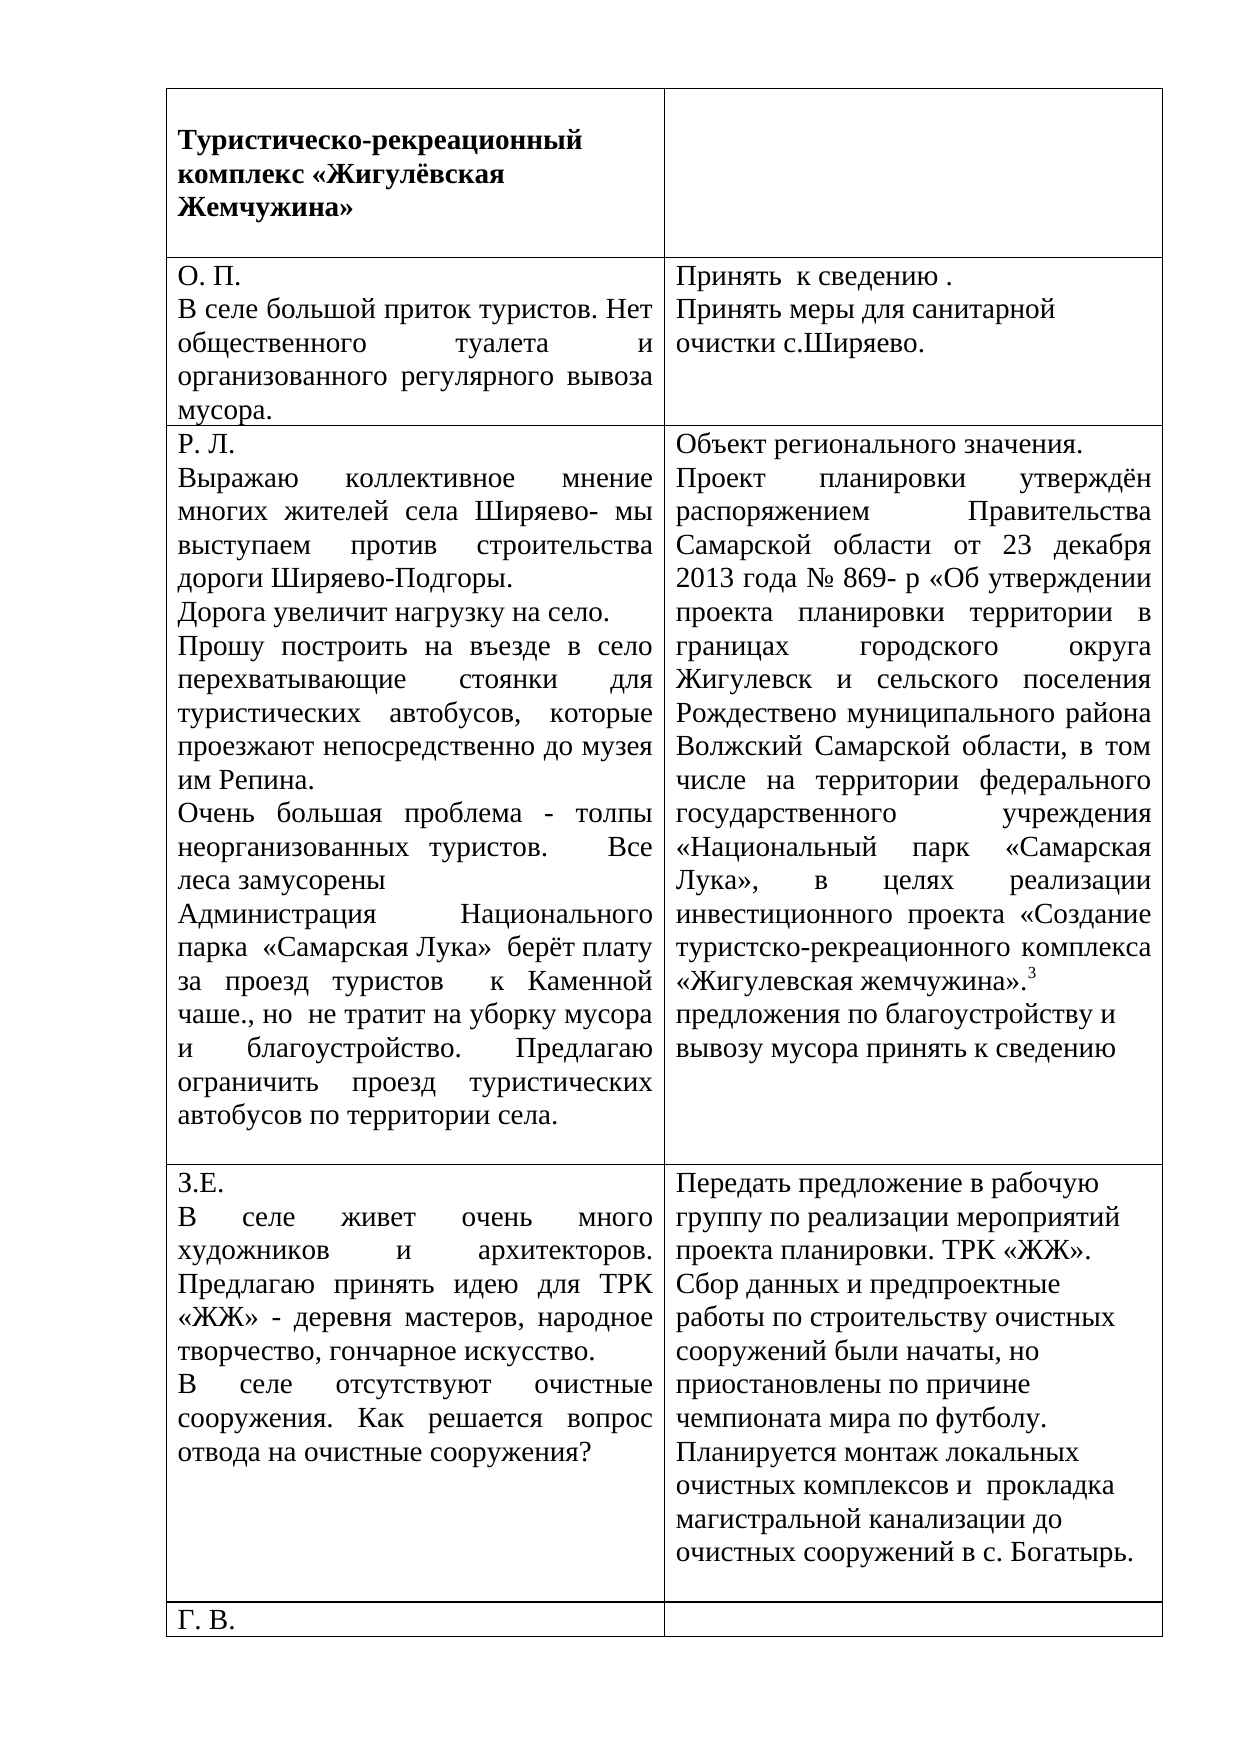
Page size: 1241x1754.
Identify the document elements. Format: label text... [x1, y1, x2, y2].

table_cell З.Е. В селе живет очень много художников и архитекторов. Предлагаю принять идею для ТРК «ЖЖ» - деревня мастеров, народное творчество, гончарное искусство. В селе отсутствуют очистные сооружения. Как решается вопрос отвода на очистные сооружения? [167, 1165, 664, 1601]
table_cell Р. Л. Выражаю коллективное мнение многих жителей села Ширяево- мы выступаем против строительства дороги Ширяево-Подгоры. Дорога увеличит нагрузку на село. Прошу построить на въезде в село перехватывающие стоянки для туристических автобусов, которые проезжают непосредственно до музея им Репина. Очень большая проблема - толпы неорганизованных туристов. Все леса замусорены Администрация Национального парка «Самарская Лука» берёт плату за проезд туристов к Каменной чаше., но не тратит на уборку мусора и благоустройство. Предлагаю ограничить проезд туристических автобусов по территории села. [167, 426, 664, 1164]
table_cell Объект регионального значения. Проект планировки утверждён распоряжением Правительства Самарской области от 23 декабря 2013 года № 869- р «Об утверждении проекта планировки территории в границах городского округа Жигулевск и сельского поселения Рождествено муниципального района Волжский Самарской области, в том числе на территории федерального государственного учреждения «Национальный парк «Самарская Лука», в целях реализации инвестиционного проекта «Создание туристско-рекреационного комплекса «Жигулевская жемчужина».3 предложения по благоустройству и вывозу мусора принять к сведению [665, 426, 1162, 1164]
table_cell Принять к сведению . Принять меры для санитарной очистки с.Ширяево. [665, 258, 1162, 425]
table_header [665, 89, 1162, 257]
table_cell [167, 1603, 664, 1636]
table_cell Передать предложение в рабочую группу по реализации мероприятий проекта планировки. ТРК «ЖЖ». Сбор данных и предпроектные работы по строительству очистных сооружений были начаты, но приостановлены по причине чемпионата мира по футболу. Планируется монтаж локальных очистных комплексов и прокладка магистральной канализации до очистных сооружений в с. Богатырь. [665, 1165, 1162, 1601]
table_cell О. П. В селе большой приток туристов. Нет общественного туалета и организованного регулярного вывоза мусора. [167, 258, 664, 425]
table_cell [665, 1603, 1162, 1636]
table_header Туристическо-рекреационный комплекс «Жигулёвская Жемчужина» [167, 89, 664, 257]
